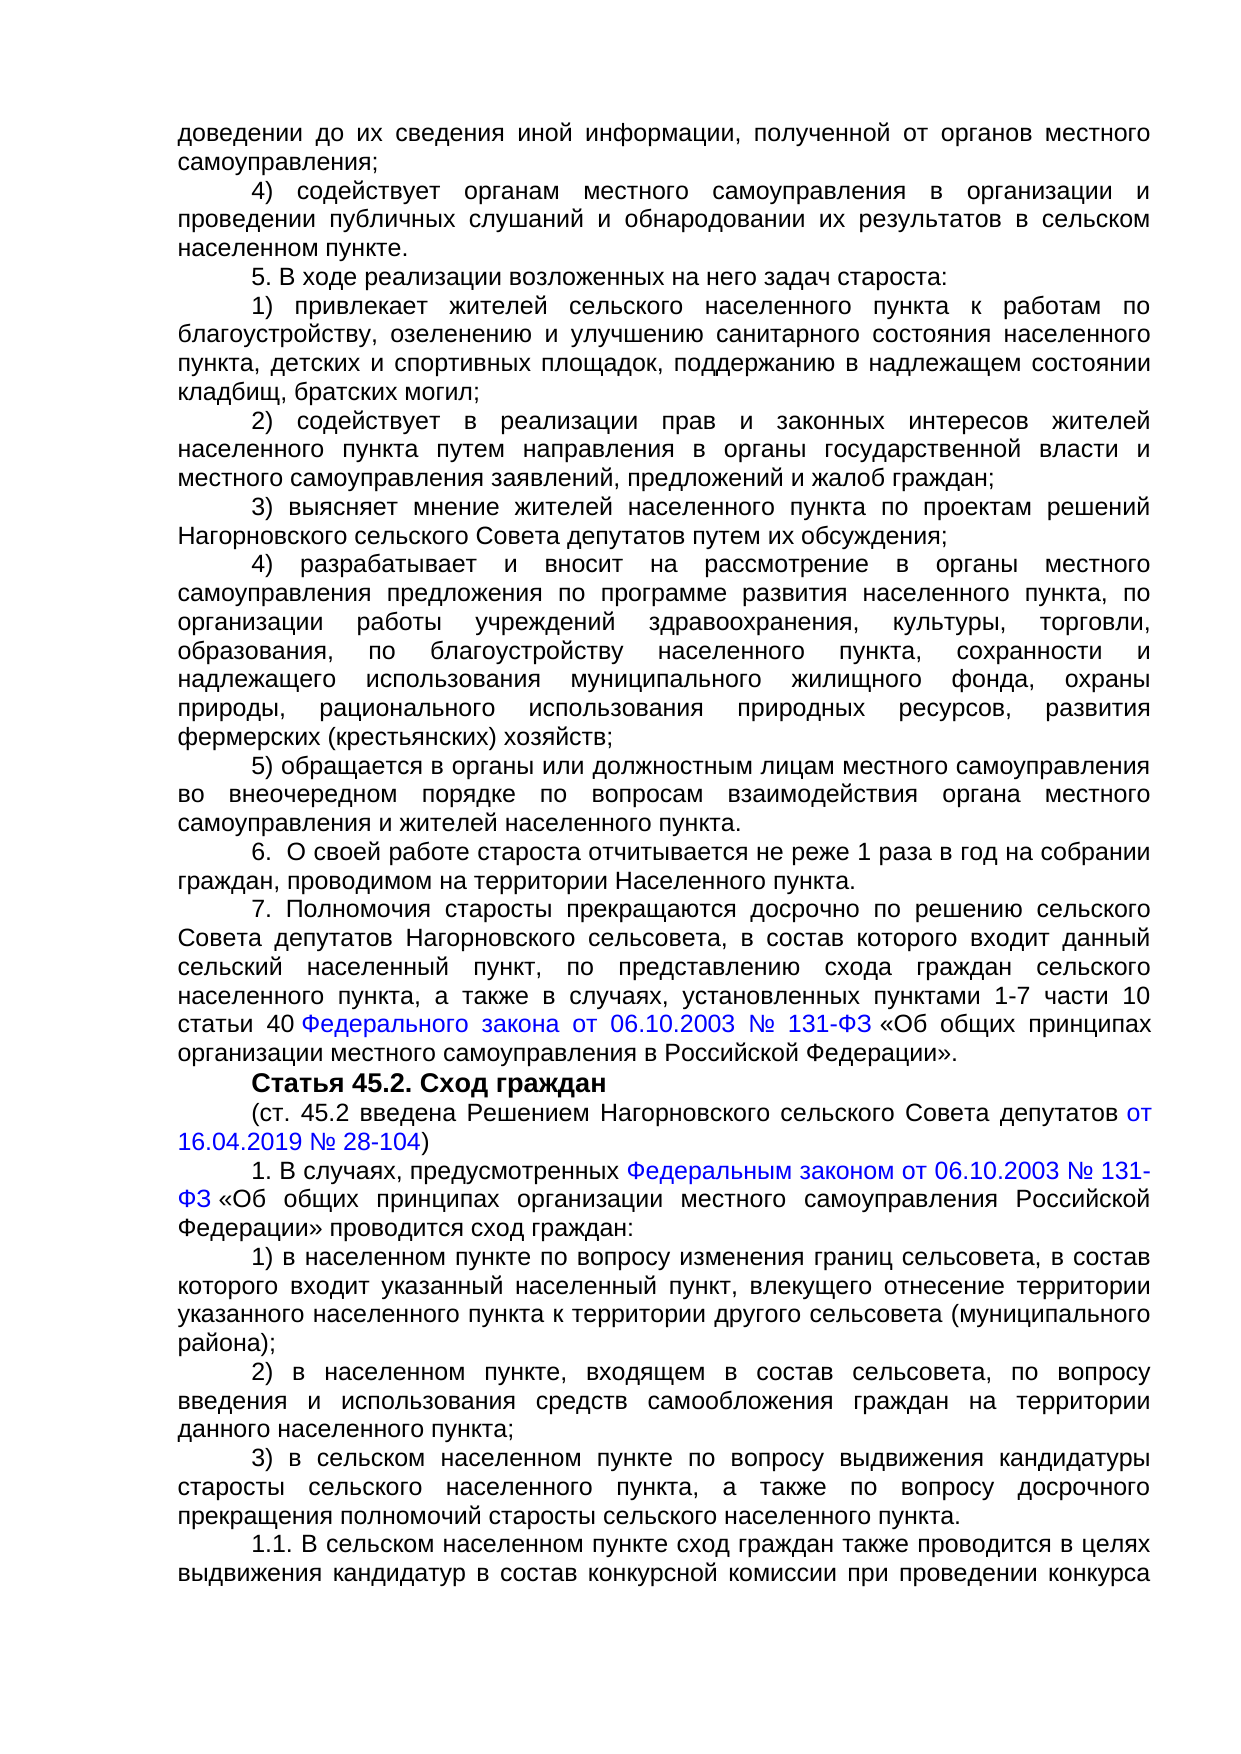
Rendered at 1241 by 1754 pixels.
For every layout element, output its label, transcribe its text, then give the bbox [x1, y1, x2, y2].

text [177, 118, 1152, 176]
text 3) в сельском населенном пункте по вопросу выдвижения кандидатуры старосты сельского населенного пункта, а также по вопросу досрочного прекращения полномочий старосты сельского населенного пункта. [177, 1443, 1152, 1529]
text 1) в населенном пункте по вопросу изменения границ сельсовета, в состав которого входит указанный населенный пункт, влекущего отнесение территории указанного населенного пункта к территории другого сельсовета (муниципального района); [177, 1242, 1152, 1357]
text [177, 1529, 1152, 1587]
text Статья 45.2. Сход граждан [177, 1067, 1152, 1098]
text 3) выясняет мнение жителей населенного пункта по проектам решений Нагорновского сельского Совета депутатов путем их обсуждения; [177, 492, 1152, 549]
text 6. О своей работе староста отчитывается не реже 1 раза в год на собрании граждан, проводимом на территории Населенного пункта. [177, 837, 1152, 894]
text 1) привлекает жителей сельского населенного пункта к работам по благоустройству, озеленению и улучшению санитарного состояния населенного пункта, детских и спортивных площадок, поддержанию в надлежащем состоянии кладбищ, братских могил; [177, 291, 1152, 406]
text 4) содействует органам местного самоуправления в организации и проведении публичных слушаний и обнародовании их результатов в сельском населенном пункте. [177, 176, 1152, 262]
text 5) обращается в органы или должностным лицам местного самоуправления во внеочередном порядке по вопросам взаимодействия органа местного самоуправления и жителей населенного пункта. [177, 751, 1152, 837]
text 7. Полномочия старосты прекращаются досрочно по решению сельского Совета депутатов Нагорновского сельсовета, в состав которого входит данный сельский населенный пункт, по представлению схода граждан сельского населенного пункта, а также в случаях, установленных пунктами 1-7 части 10 статьи 40 Федерального закона от 06.10.2003 № 131-ФЗ «Об общих принципах организации местного самоуправления в Российской Федерации». [177, 894, 1152, 1067]
text 2) содействует в реализации прав и законных интересов жителей населенного пункта путем направления в органы государственной власти и местного самоуправления заявлений, предложений и жалоб граждан; [177, 406, 1152, 492]
text 1. В случаях, предусмотренных Федеральным законом от 06.10.2003 № 131-ФЗ «Об общих принципах организации местного самоуправления Российской Федерации» проводится сход граждан: [177, 1156, 1152, 1242]
text 2) в населенном пункте, входящем в состав сельсовета, по вопросу введения и использования средств самообложения граждан на территории данного населенного пункта; [177, 1357, 1152, 1443]
text 4) разрабатывает и вносит на рассмотрение в органы местного самоуправления предложения по программе развития населенного пункта, по организации работы учреждений здравоохранения, культуры, торговли, образования, по благоустройству населенного пункта, сохранности и надлежащего использования муниципального жилищного фонда, охраны природы, рационального использования природных ресурсов, развития фермерских (крестьянских) хозяйств; [177, 549, 1152, 751]
text 5. В ходе реализации возложенных на него задач староста: [177, 262, 1152, 291]
text (ст. 45.2 введена Решением Нагорновского сельского Совета депутатов от 16.04.2019 № 28-104) [177, 1098, 1152, 1156]
